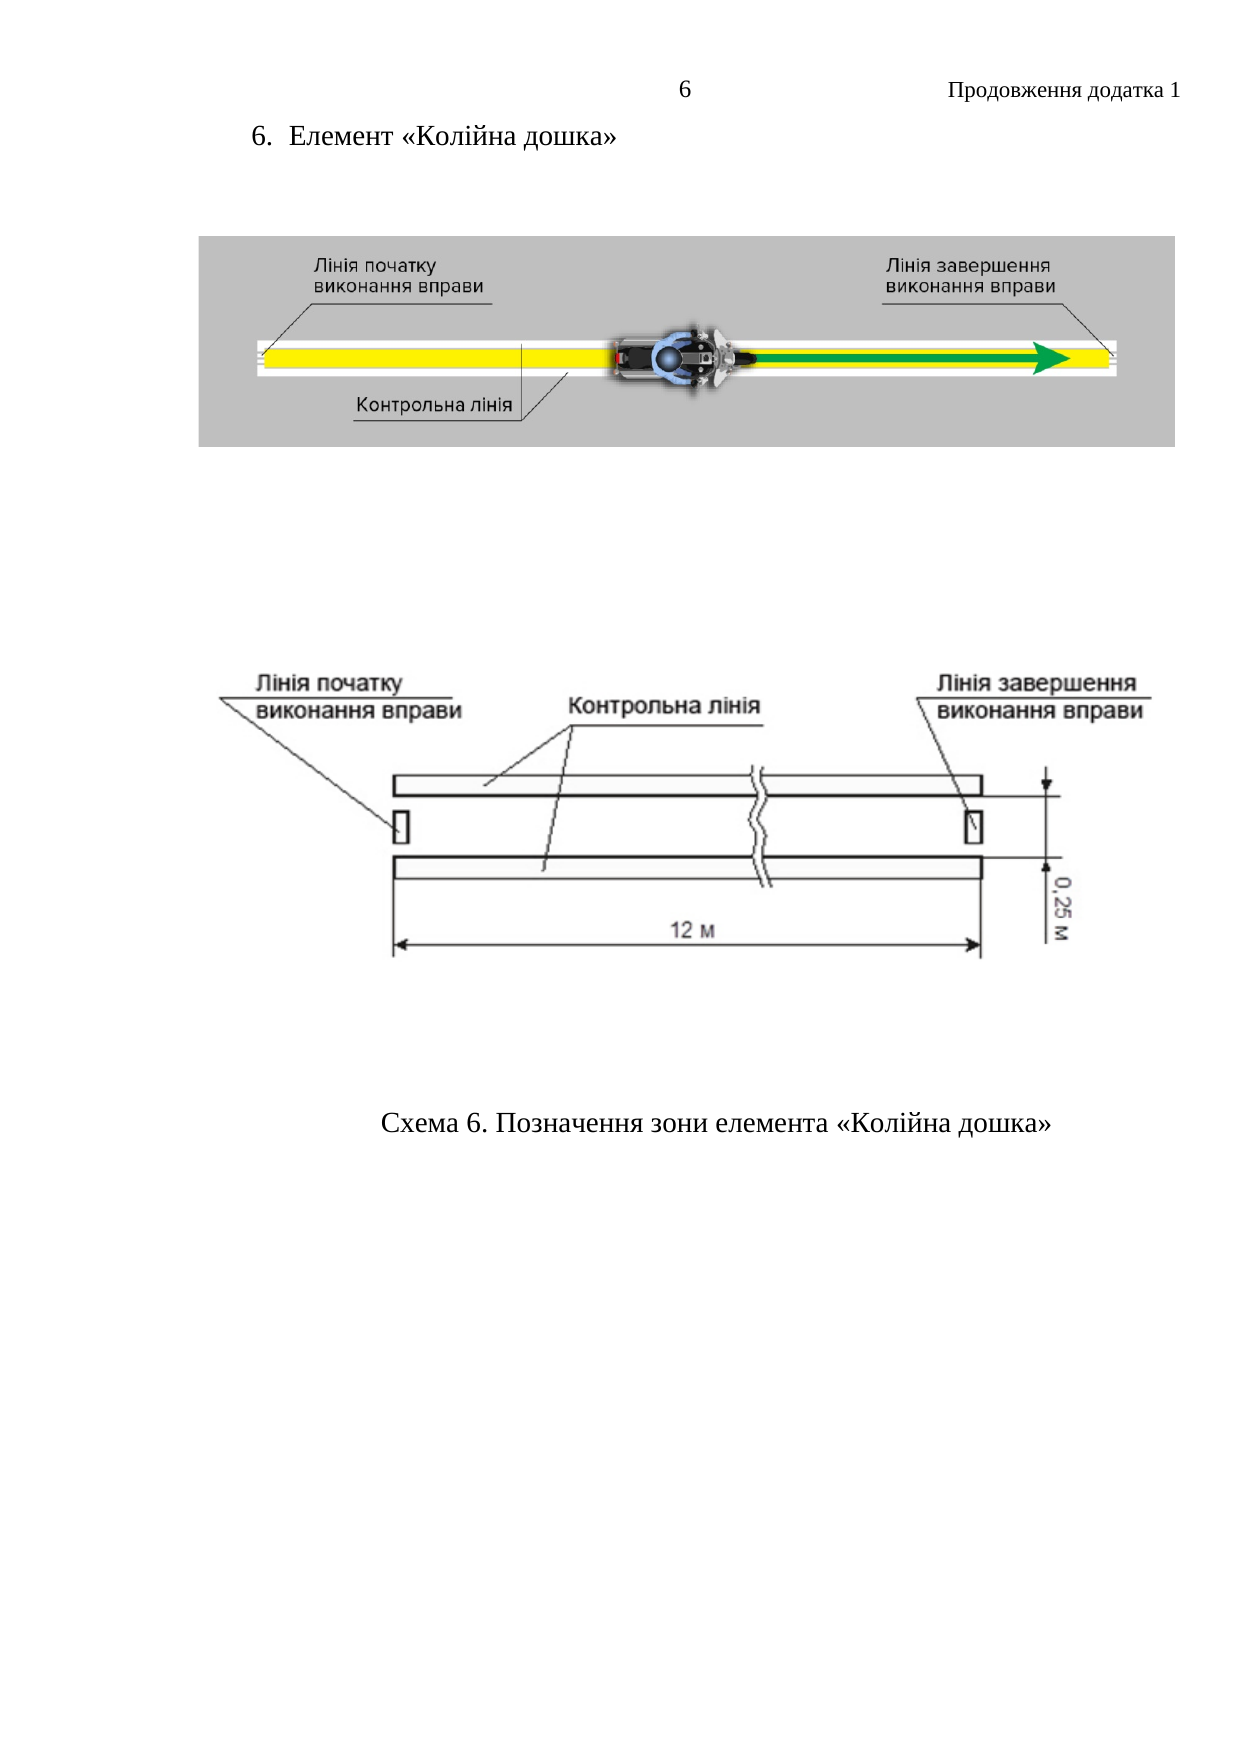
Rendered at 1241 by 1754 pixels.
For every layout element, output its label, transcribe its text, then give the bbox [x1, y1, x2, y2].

picture [216, 649, 1157, 962]
text Схема 6. Позначення зони елемента «Колійна дошка» [192, 1106, 1181, 1139]
list Елемент «Колійна дошка» [251, 118, 1181, 152]
picture [198, 236, 1175, 447]
